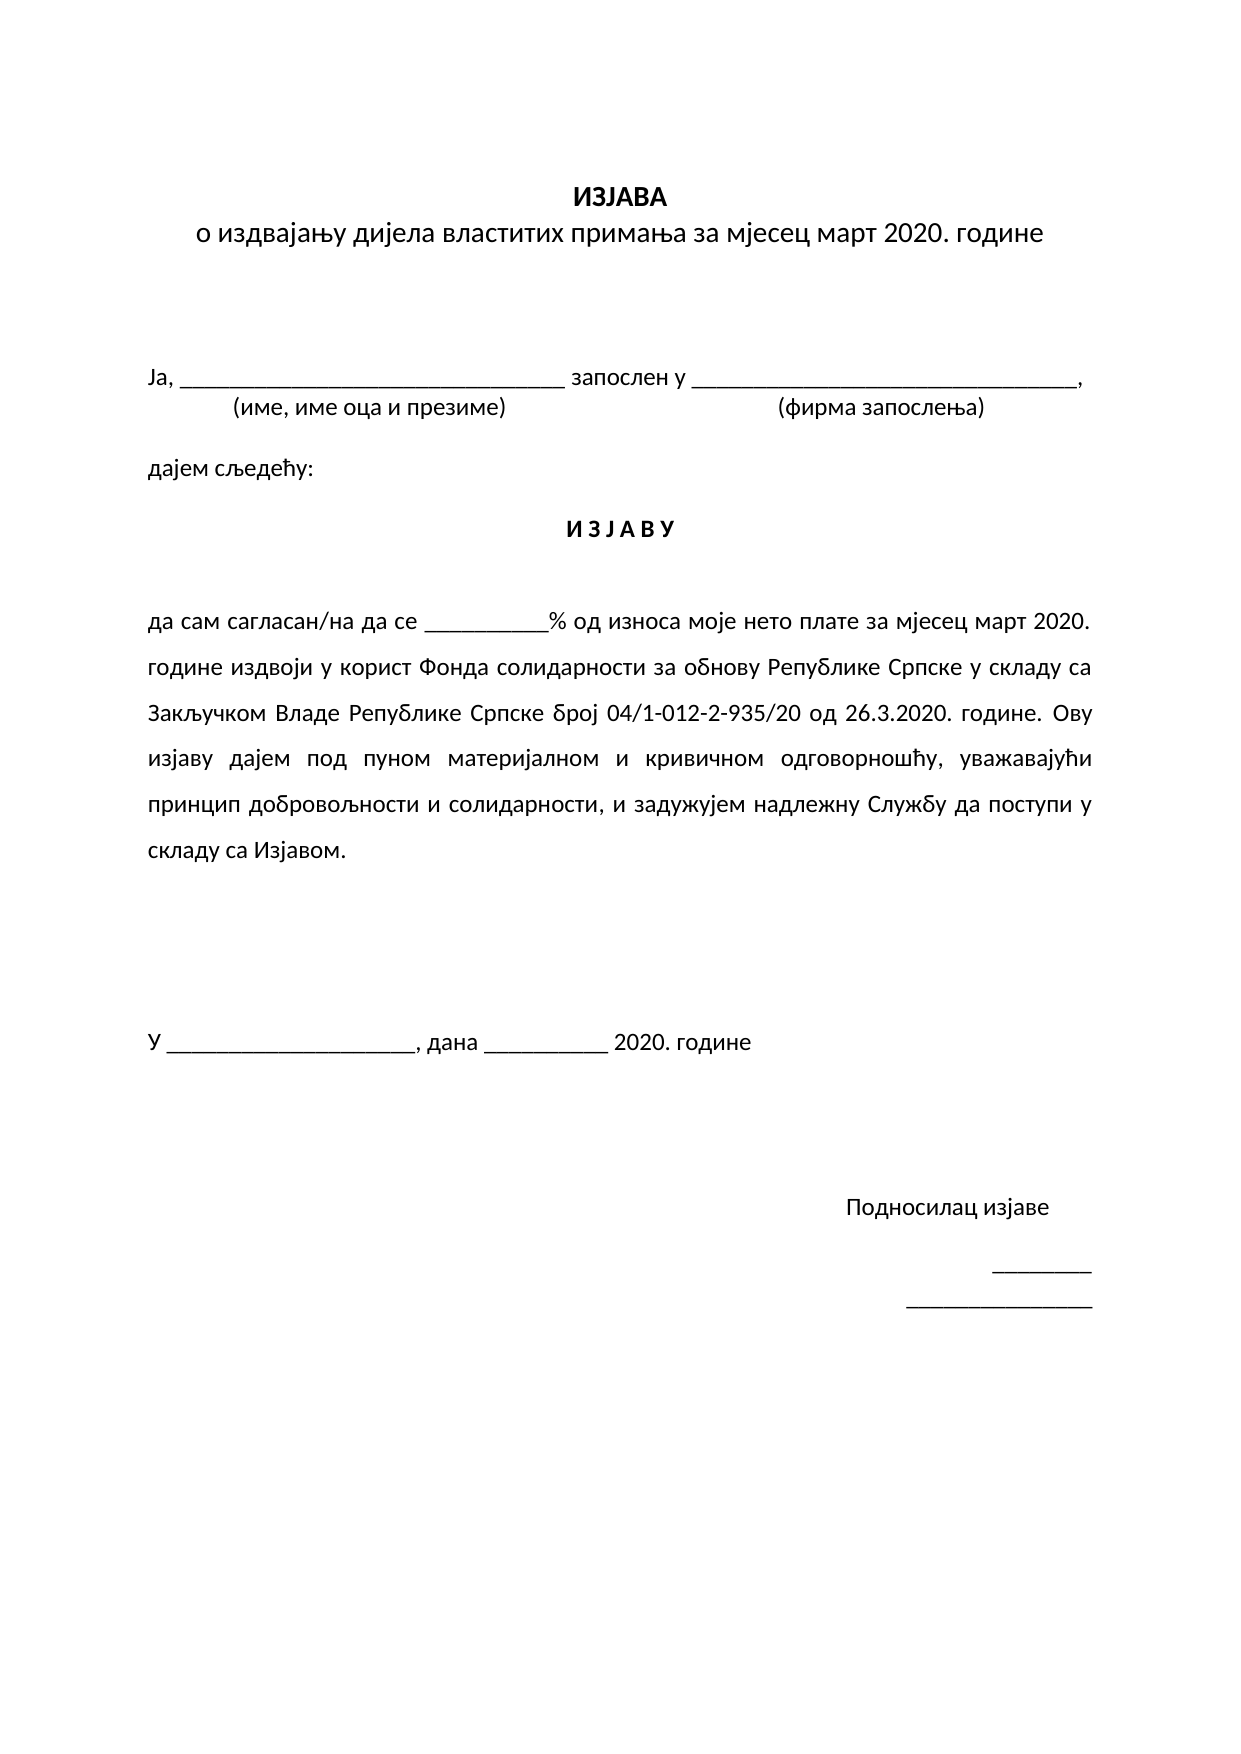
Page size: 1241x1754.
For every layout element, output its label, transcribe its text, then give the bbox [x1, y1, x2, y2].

text Ja, _______________________________ запослен у _______________________________, [148, 361, 1093, 392]
text _______________________ [148, 1246, 1093, 1312]
text (име, име оца и презиме) (фирма запослења) [148, 392, 1093, 422]
text ИЗЈАВА [148, 178, 1093, 214]
text о издвајању дијела властитих примања за мјесец март 2020. године [148, 214, 1093, 249]
text Подносилац изјаве [148, 1191, 1093, 1221]
text У ____________________, дана __________ 2020. године [148, 1026, 1093, 1056]
text дајем сљедећу: [148, 453, 1093, 483]
text да сам сагласан/на да се __________% од износа моје нето плате за мјесец март 2020. године издвоји у корист Фонда солидарности за обнову Републике Српске у складу са Закључком Владе Републике Српске број 04/1-012-2-935/20 од 26.3.2020. године. Ову изјаву дајем под пуном материјалном и кривичном одговорношћу, уважавајући принцип добровољности и солидарности, и задужујем надлежну Службу да поступи у складу са Изјавом. [148, 605, 1093, 864]
text И З Ј А В У [148, 514, 1093, 544]
